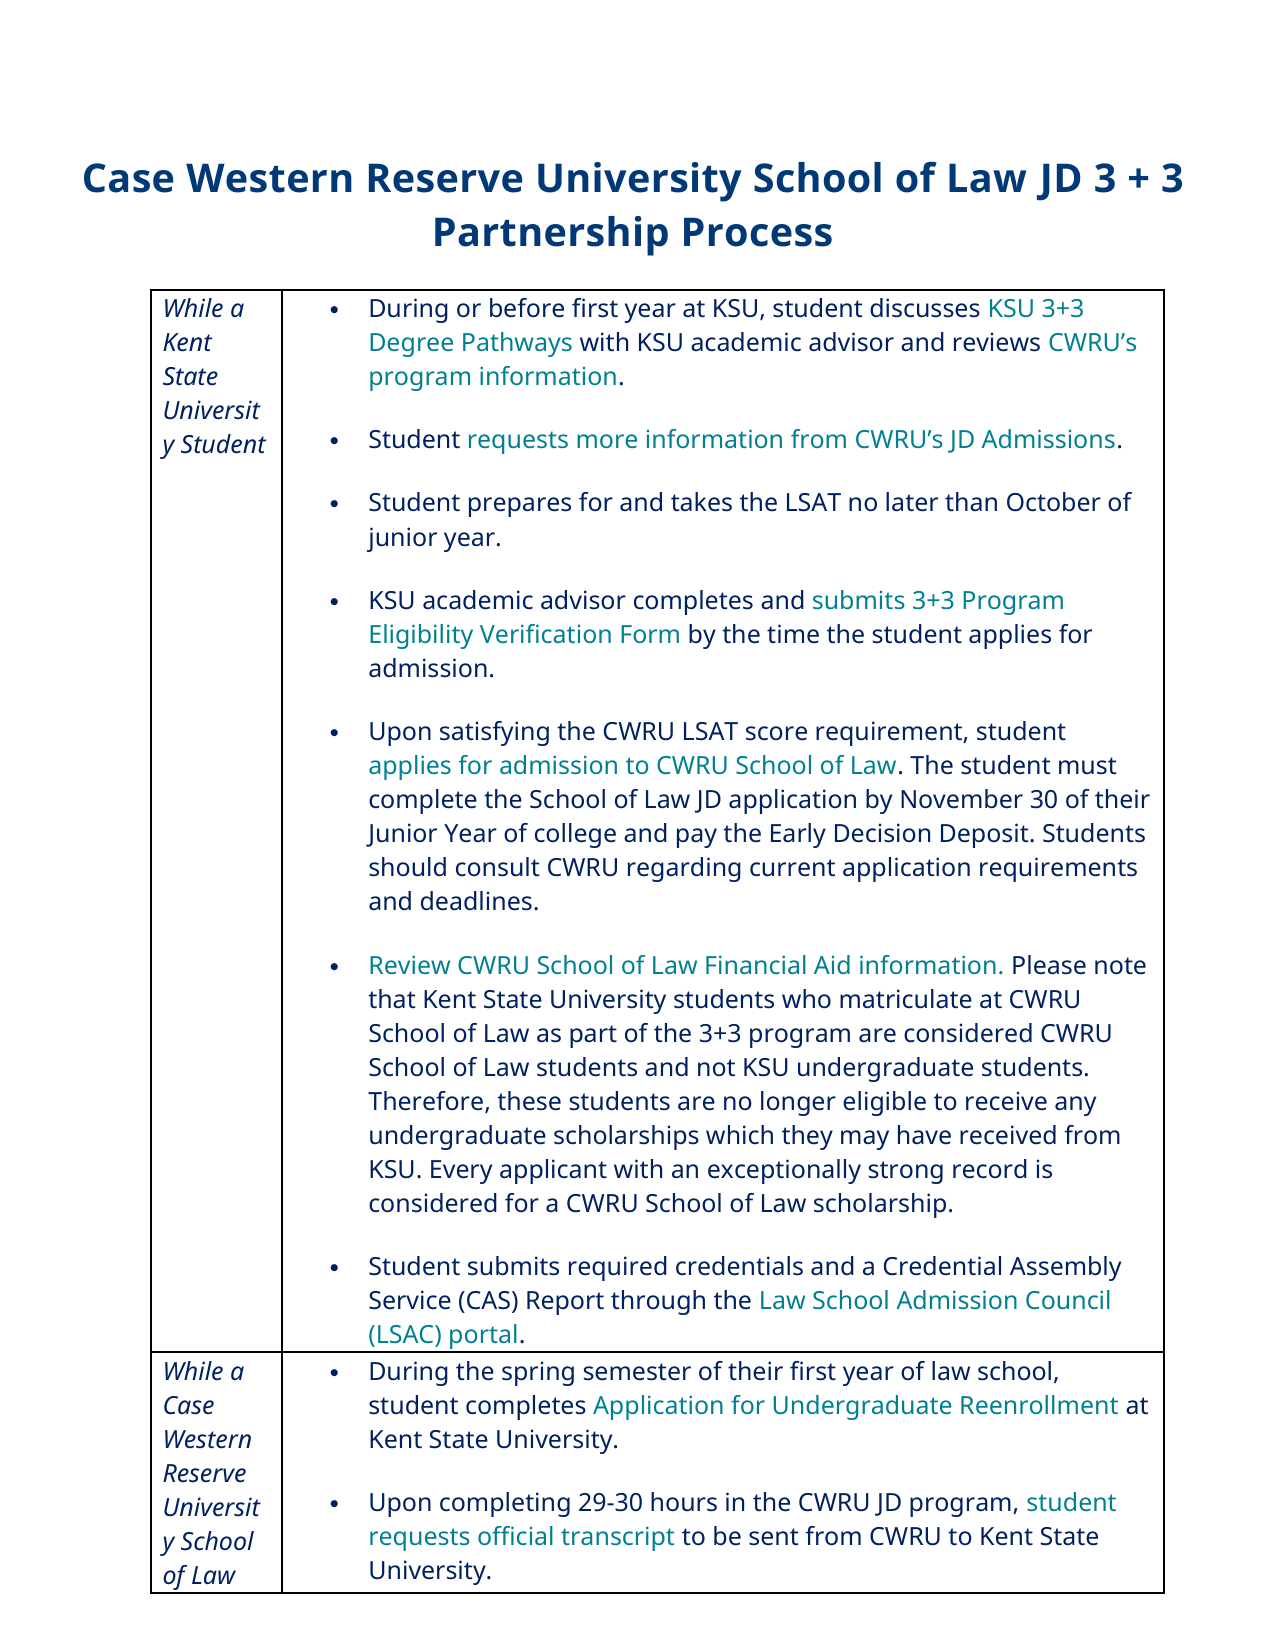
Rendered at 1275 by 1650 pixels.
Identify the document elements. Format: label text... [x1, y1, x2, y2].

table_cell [283, 1353, 1163, 1592]
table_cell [152, 1353, 281, 1592]
table_header While a Kent State University Student [152, 291, 281, 1351]
subtitle Partnership Process [37, 204, 1228, 258]
subtitle Case Western Reserve University School of Law JD 3 + 3 [37, 150, 1228, 204]
table_header During or before first year at KSU, student discusses KSU 3+3 Degree Pathways with KSU academic advisor and reviews CWRU’s program information. Student requests more information from CWRU’s JD Admissions. Student prepares for and takes the LSAT no later than October of junior year. KSU academic advisor completes and submits 3+3 Program Eligibility Verification Form by the time the student applies for admission. Upon satisfying the CWRU LSAT score requirement, student applies for admission to CWRU School of Law. The student must complete the School of Law JD application by November 30 of their Junior Year of college and pay the Early Decision Deposit. Students should consult CWRU regarding current application requirements and deadlines. Review CWRU School of Law Financial Aid information. Please note that Kent State University students who matriculate at CWRU School of Law as part of the 3+3 program are considered CWRU School of Law students and not KSU undergraduate students. Therefore, these students are no longer eligible to receive any undergraduate scholarships which they may have received from KSU. Every applicant with an exceptionally strong record is considered for a CWRU School of Law scholarship. Student submits required credentials and a Credential Assembly Service (CAS) Report through the Law School Admission Council (LSAC) portal. [283, 291, 1163, 1351]
